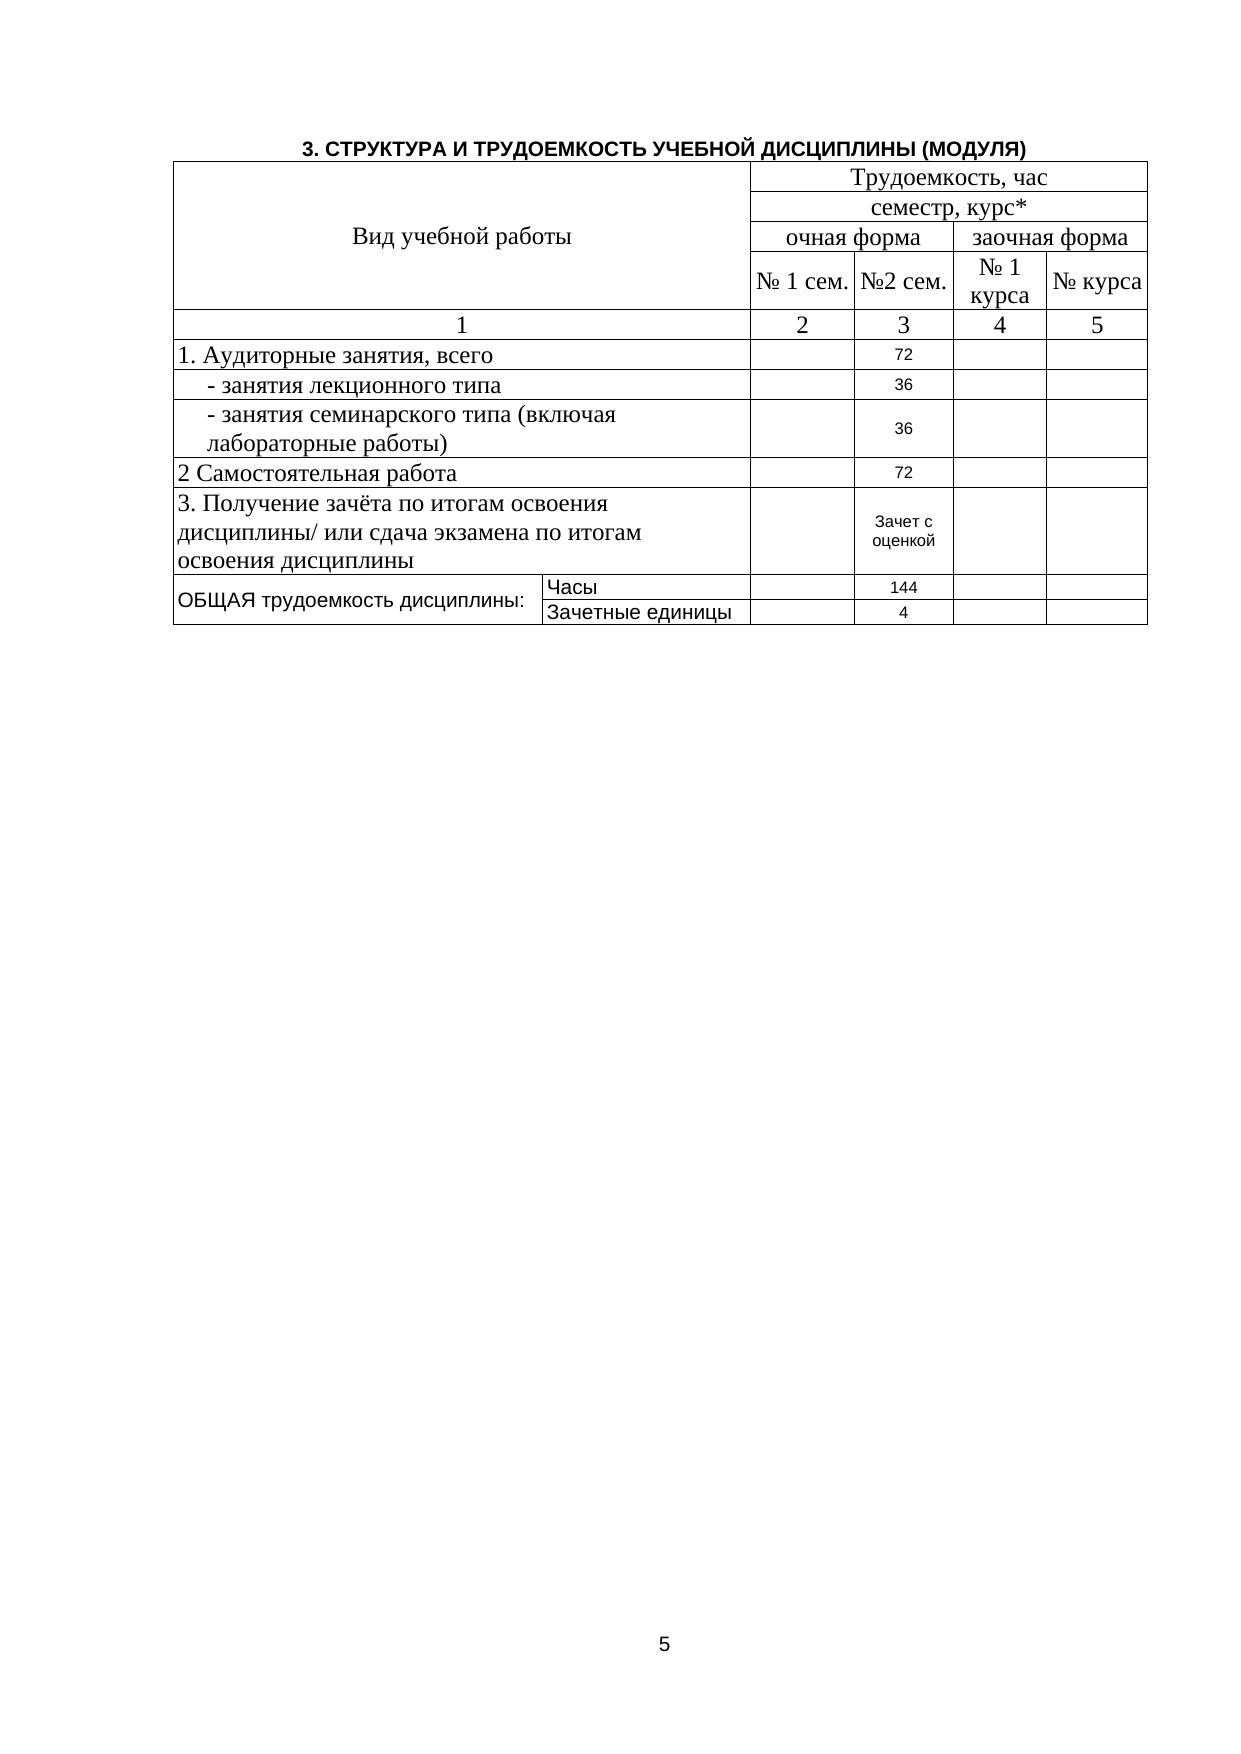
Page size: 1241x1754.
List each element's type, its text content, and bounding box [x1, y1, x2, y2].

table_cell [1047, 252, 1147, 309]
table_cell 36 [855, 370, 953, 398]
table_cell [954, 488, 1046, 574]
table_cell [543, 600, 547, 624]
table_cell [1047, 370, 1147, 398]
table_cell [1047, 340, 1147, 369]
table_cell [543, 575, 547, 599]
table_cell [751, 600, 854, 624]
table_cell [1047, 400, 1147, 457]
table_cell [751, 370, 854, 398]
table_cell 36 [855, 400, 953, 457]
table_cell 72 [855, 458, 953, 487]
table_cell [751, 488, 854, 574]
table_cell [751, 310, 854, 339]
table_cell [174, 488, 750, 574]
table_cell [954, 400, 1046, 457]
table_cell [174, 458, 750, 487]
table_cell [954, 340, 1046, 369]
table_cell [954, 600, 1046, 624]
table_cell [751, 222, 953, 251]
table_cell [746, 600, 750, 624]
table_cell [954, 575, 1046, 599]
table_cell [751, 400, 854, 457]
table_cell [1047, 458, 1147, 487]
table_cell [1047, 575, 1147, 599]
table_cell [174, 340, 750, 369]
table_header [751, 162, 1147, 191]
table_cell [174, 370, 750, 398]
table_cell [751, 575, 854, 599]
table_cell [855, 310, 953, 339]
table_cell [954, 222, 1147, 251]
subtitle 3. СТРУКТУРА И ТРУДОЕМКОСТЬ УЧЕБНОЙ ДИСЦИПЛИНЫ (МОДУЛЯ) [177, 137, 1152, 161]
table_cell [751, 252, 854, 309]
table_cell [174, 310, 750, 339]
table_cell [1047, 600, 1147, 624]
table_cell Зачет с оценкой [855, 488, 953, 574]
table_cell [954, 370, 1046, 398]
table_cell [954, 458, 1046, 487]
table_cell [954, 252, 1046, 309]
table_header [174, 162, 750, 309]
table_cell [1047, 310, 1147, 339]
table_cell [174, 575, 542, 624]
table_cell [174, 400, 750, 457]
table_cell [742, 575, 750, 599]
table_cell [954, 310, 1046, 339]
table_cell [751, 458, 854, 487]
table_cell [751, 192, 1147, 221]
table_cell [855, 252, 953, 309]
table_cell 144 [855, 575, 953, 599]
table_cell 72 [855, 340, 953, 369]
table_cell [751, 340, 854, 369]
table_cell 4 [855, 600, 953, 624]
table_cell [1047, 488, 1147, 574]
